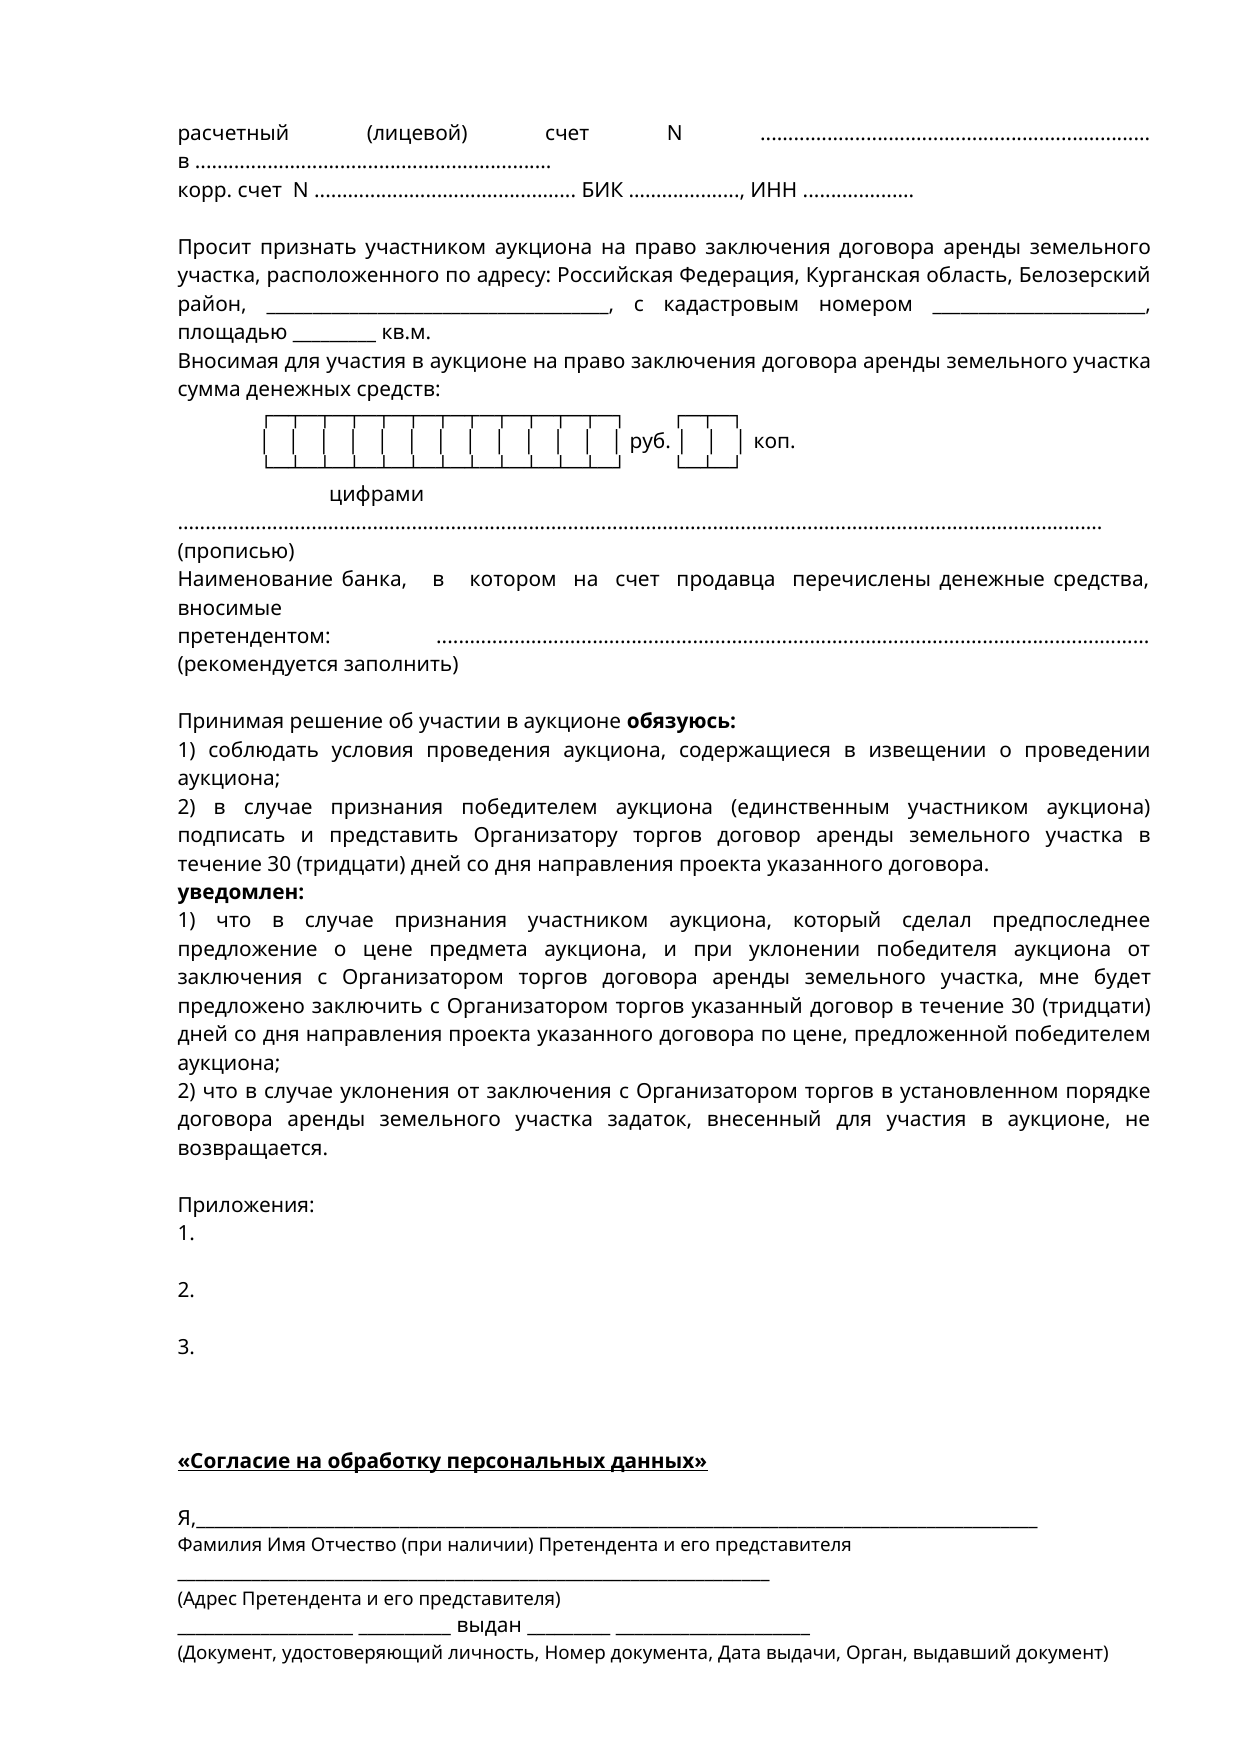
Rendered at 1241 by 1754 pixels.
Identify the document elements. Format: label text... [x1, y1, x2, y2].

text 2) в случае признания победителем аукциона (единственным участником аукциона) подписать и представить Организатору торгов договор аренды земельного участка в течение 30 (тридцати) дней со дня направления проекта указанного договора. [177, 792, 1152, 877]
text (Адрес Претендента и его представителя) [177, 1585, 1152, 1611]
text цифрами [177, 479, 1152, 507]
text 2) что в случае уклонения от заключения с Организатором торгов в установленном порядке договора аренды земельного участка задаток, внесенный для участия в аукционе, не возвращается. [177, 1076, 1152, 1161]
text └─┴─┴─┴─┴─┴─┴─┴─┴─┴─┴─┴─┘ └─┴─┘ [177, 455, 1152, 479]
text Фамилия Имя Отчество (при наличии) Претендента и его представителя [177, 1531, 1152, 1557]
text ________________________________________________________________ [177, 1557, 1152, 1585]
text расчетный (лицевой) счет N ...................................................................... в ................................................................ [177, 118, 1152, 175]
text уведомлен: [177, 877, 1152, 906]
text 3. [177, 1332, 1152, 1361]
text корр. счет N ............................................... БИК …….............., ИНН .................... [177, 175, 1152, 203]
text Приложения: [177, 1190, 1152, 1218]
text ┌─┬─┬─┬─┬─┬─┬─┬─┬─┬─┬─┬─┐ ┌─┬─┐ [177, 403, 1152, 427]
text Наименование банка, в котором на счет продавца перечислены денежные средства, вносимые претендентом: ................................................................................................................................ (рекомендуется заполнить) [177, 564, 1152, 678]
text «Согласие на обработку персональных данных» [177, 1446, 1152, 1474]
text 1) соблюдать условия проведения аукциона, содержащиеся в извещении о проведении аукциона; [177, 735, 1152, 792]
text 1) что в случае признания участником аукциона, который сделал предпоследнее предложение о цене предмета аукциона, и при уклонении победителя аукциона от заключения с Организатором торгов договора аренды земельного участка, мне будет предложено заключить с Организатором торгов указанный договор в течение 30 (тридцати) дней со дня направления проекта указанного договора по цене, предложенной победителем аукциона; [177, 906, 1152, 1076]
text Просит признать участником аукциона на право заключения договора аренды земельного участка, расположенного по адресу: Российская Федерация, Курганская область, Белозерский район, _____________________________________, с кадастровым номером _______________________, площадью _________ кв.м. [177, 232, 1152, 346]
text Принимая решение об участии в аукционе обязуюсь: [177, 706, 1152, 735]
text 2. [177, 1275, 1152, 1304]
text 1. [177, 1218, 1152, 1247]
text ...................................................................................................................................................................... (прописью) [177, 507, 1152, 564]
text Я,___________________________________________________________________________________________ [177, 1503, 1152, 1531]
text Вносимая для участия в аукционе на право заключения договора аренды земельного участка сумма денежных средств: [177, 346, 1152, 403]
text │ │ │ │ │ │ │ │ │ │ │ │ │ руб. │ │ │ коп. [177, 427, 1152, 455]
text (Документ, удостоверяющий личность, Номер документа, Дата выдачи, Орган, выдавший документ) [177, 1639, 1152, 1664]
text ___________________ __________ выдан _________ _____________________ [177, 1611, 1152, 1639]
